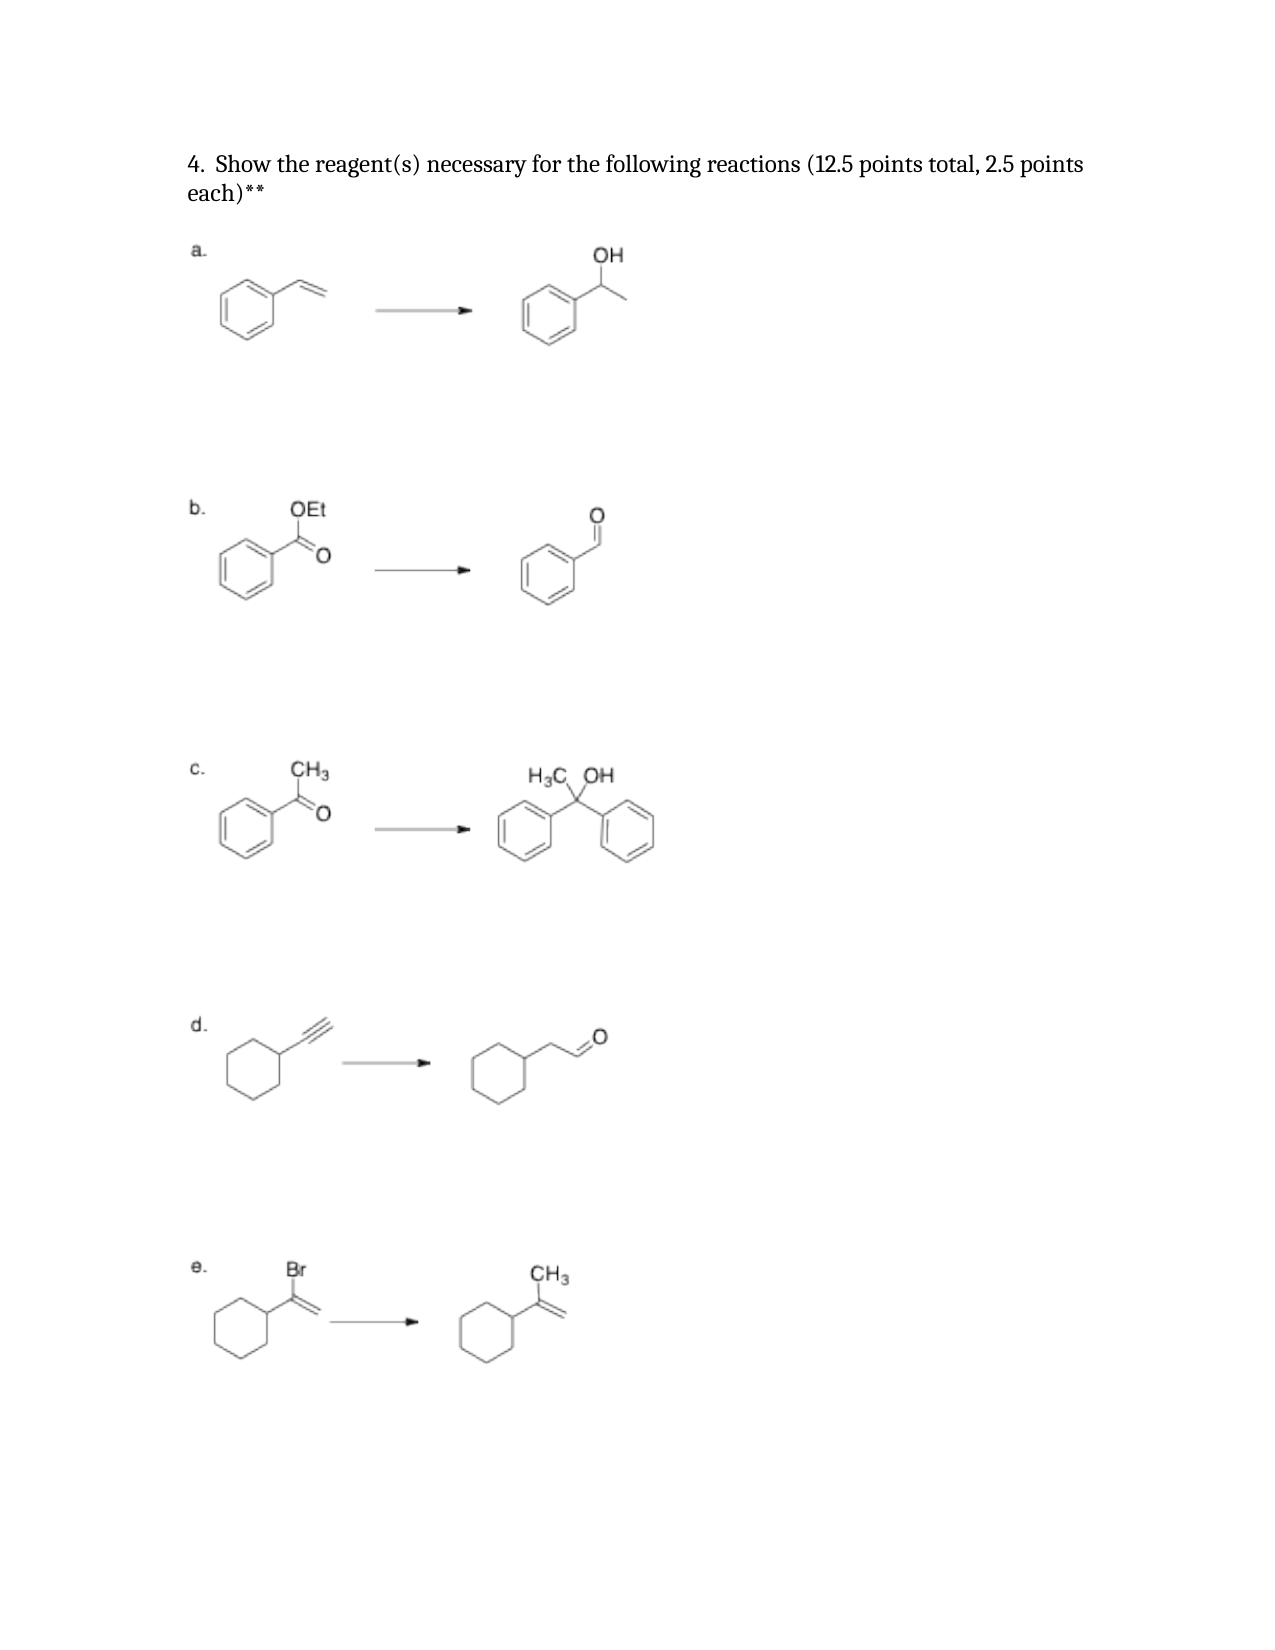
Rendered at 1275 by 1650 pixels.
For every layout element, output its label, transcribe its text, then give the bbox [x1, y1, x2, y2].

picture [187, 236, 634, 351]
picture [187, 494, 611, 612]
text 4. Show the reagent(s) necessary for the following reactions (12.5 points total, 2.5 points each)** [187, 150, 1087, 207]
picture [187, 1011, 615, 1110]
picture [187, 1252, 575, 1370]
picture [187, 755, 661, 868]
